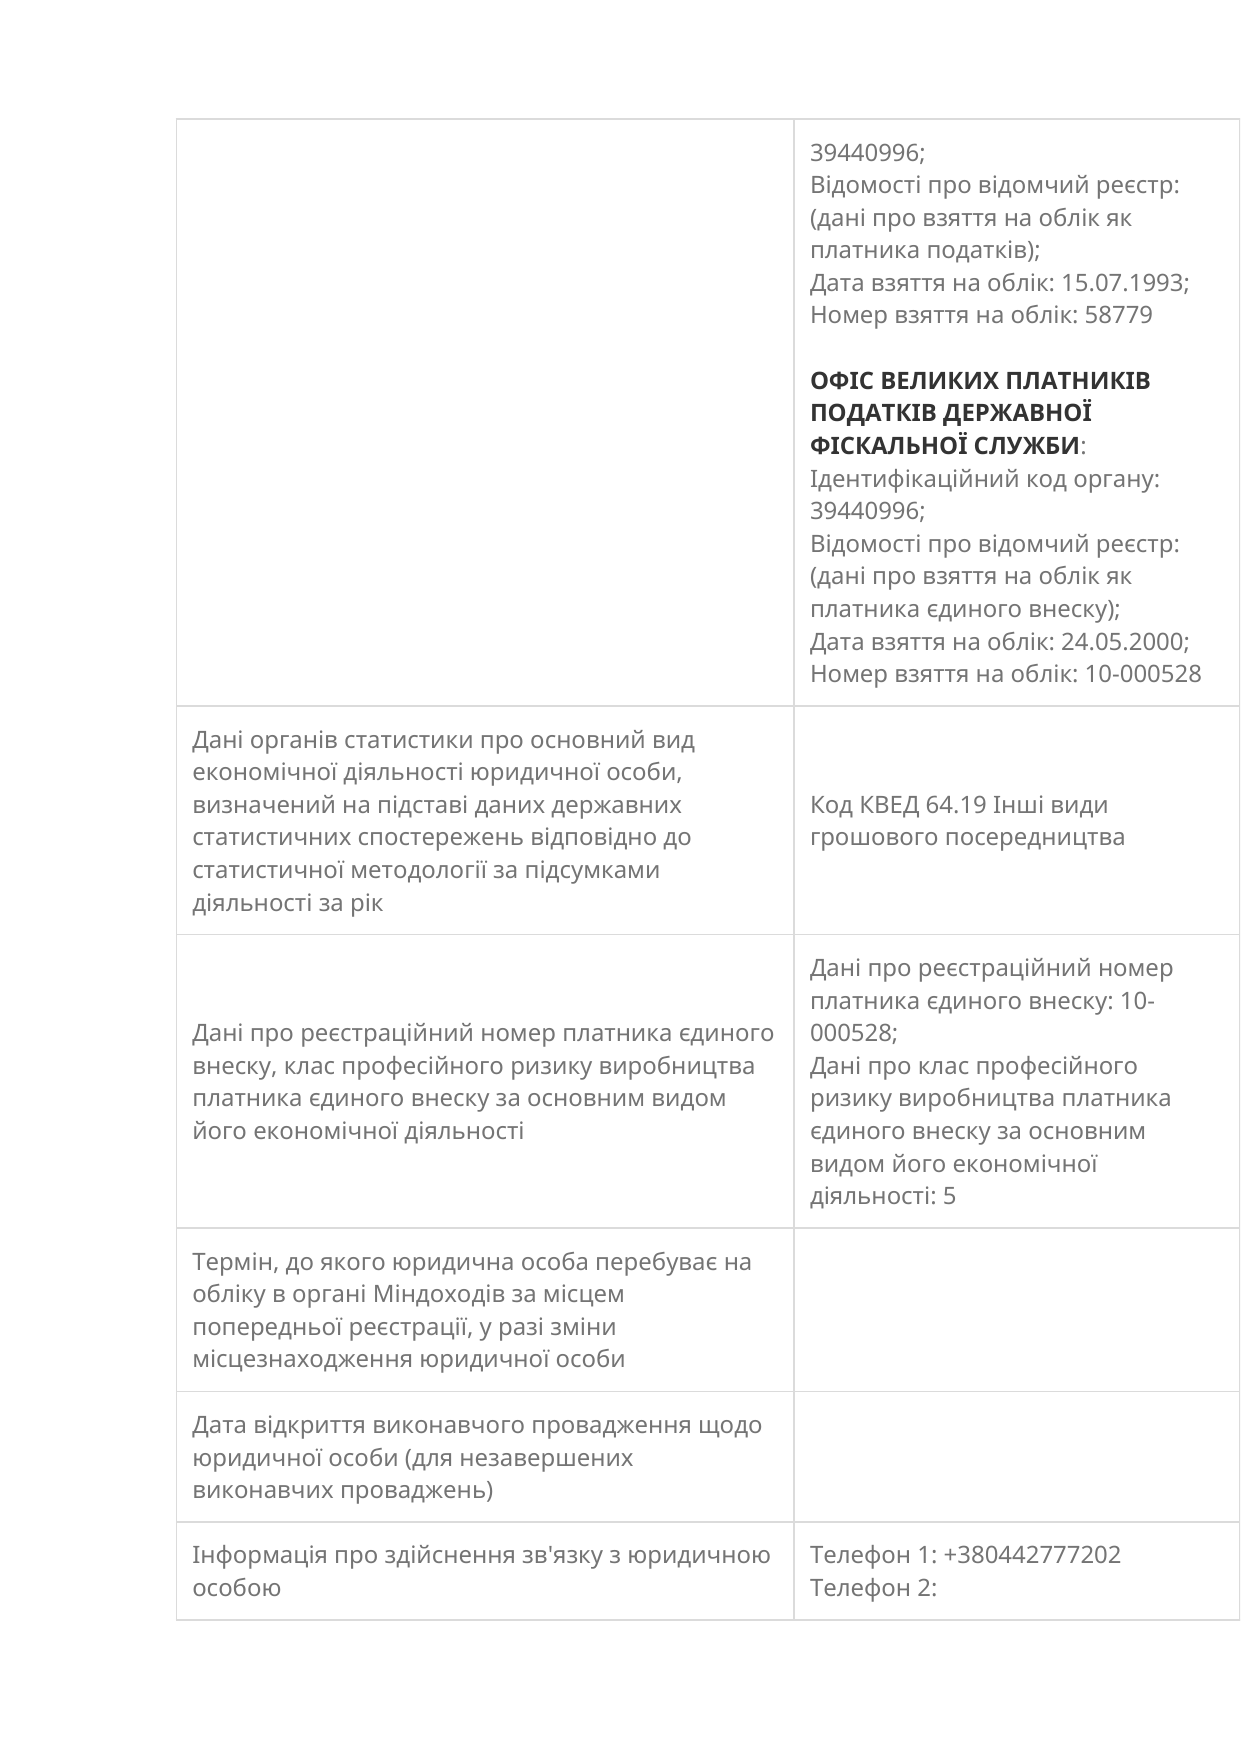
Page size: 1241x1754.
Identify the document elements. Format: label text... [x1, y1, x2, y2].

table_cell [177, 1523, 793, 1619]
table_cell [795, 1392, 1239, 1521]
table_cell Дата відкриття виконавчого провадження щодо юридичної особи (для незавершених виконавчих проваджень) [177, 1392, 793, 1521]
table_cell Дані органів статистики про основний вид економічної діяльності юридичної особи, визначений на підставі даних державних статистичних спостережень відповідно до статистичної методології за підсумками діяльності за рік [177, 707, 793, 934]
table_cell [177, 120, 793, 705]
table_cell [795, 1523, 1239, 1619]
table_cell Термін, до якого юридична особа перебуває на обліку в органі Міндоходів за місцем попередньої реєстрації, у разі зміни місцезнаходження юридичної особи [177, 1229, 793, 1391]
table_cell Дані про реєстраційний номер платника єдиного внеску, клас професійного ризику виробництва платника єдиного внеску за основним видом його економічної діяльності [177, 935, 793, 1227]
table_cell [795, 120, 1239, 705]
table_cell Код КВЕД 64.19 Інші види грошового посередництва [795, 707, 1239, 934]
table_cell Дані про реєстраційний номер платника єдиного внеску: 10-000528; Дані про клас професійного ризику виробництва платника єдиного внеску за основним видом його економічної діяльності: 5 [795, 935, 1239, 1227]
table_cell [795, 1229, 1239, 1391]
